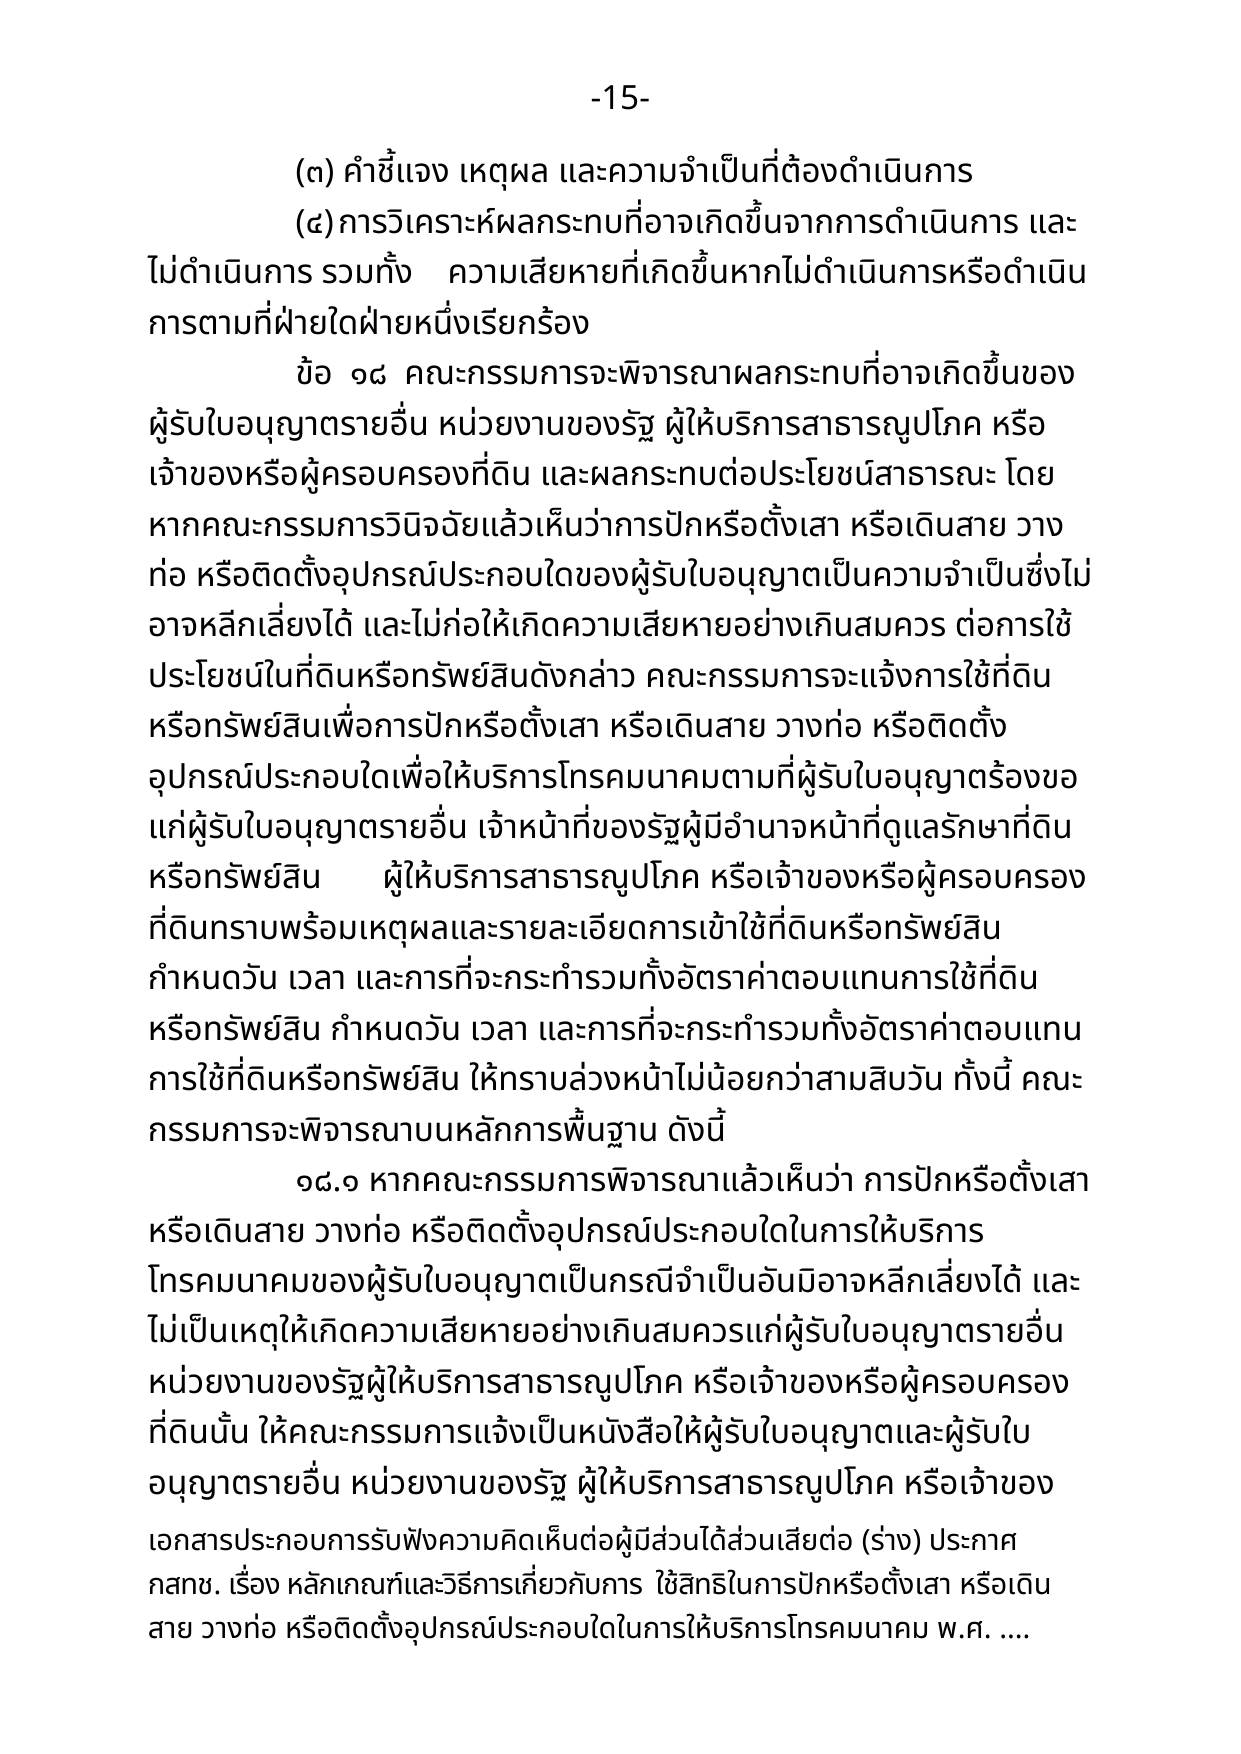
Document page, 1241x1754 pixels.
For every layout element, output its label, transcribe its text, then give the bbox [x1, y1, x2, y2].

text ข้อ ๑๘ คณะกรรมการจะพิจารณาผลกระทบที่อาจเกิดขึ้นของผู้รับใบอนุญาตรายอื่น หน่วยงานของรัฐ ผู้ให้บริการสาธารณูปโภค หรือเจ้าของหรือผู้ครอบครองที่ดิน และผลกระทบต่อประโยชน์สาธารณะ โดยหากคณะกรรมการวินิจฉัยแล้วเห็นว่าการปักหรือตั้งเสา หรือเดินสาย วางท่อ หรือติดตั้งอุปกรณ์ประกอบใดของผู้รับใบอนุญาตเป็นความจำเป็นซึ่งไม่อาจหลีกเลี่ยงได้ และไม่ก่อให้เกิดความเสียหายอย่างเกินสมควร ต่อการใช้ประโยชน์ในที่ดินหรือทรัพย์สินดังกล่าว คณะกรรมการจะแจ้งการใช้ที่ดินหรือทรัพย์สินเพื่อการปักหรือตั้งเสา หรือเดินสาย วางท่อ หรือติดตั้งอุปกรณ์ประกอบใดเพื่อให้บริการโทรคมนาคมตามที่ผู้รับใบอนุญาตร้องขอแก่ผู้รับใบอนุญาตรายอื่น เจ้าหน้าที่ของรัฐผู้มีอำนาจหน้าที่ดูแลรักษาที่ดินหรือทรัพย์สิน ผู้ให้บริการสาธารณูปโภค หรือเจ้าของหรือผู้ครอบครองที่ดินทราบพร้อมเหตุผลและรายละเอียดการเข้าใช้ที่ดินหรือทรัพย์สิน กำหนดวัน เวลา และการที่จะกระทำรวมทั้งอัตราค่าตอบแทนการใช้ที่ดินหรือทรัพย์สิน กำหนดวัน เวลา และการที่จะกระทำรวมทั้งอัตราค่าตอบแทนการใช้ที่ดินหรือทรัพย์สิน ให้ทราบล่วงหน้าไม่น้อยกว่าสามสิบวัน ทั้งนี้ คณะกรรมการจะพิจารณาบนหลักการพื้นฐาน ดังนี้ [148, 349, 1092, 1156]
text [148, 1156, 1092, 1509]
text (๓) คำชี้แจง เหตุผล และความจำเป็นที่ต้องดำเนินการ [148, 147, 1092, 198]
text (๔) การวิเคราะห์ผลกระทบที่อาจเกิดขึ้นจากการดำเนินการ และไม่ดำเนินการ รวมทั้ง ความเสียหายที่เกิดขึ้นหากไม่ดำเนินการหรือดำเนินการตามที่ฝ่ายใดฝ่ายหนึ่งเรียกร้อง [148, 198, 1092, 349]
